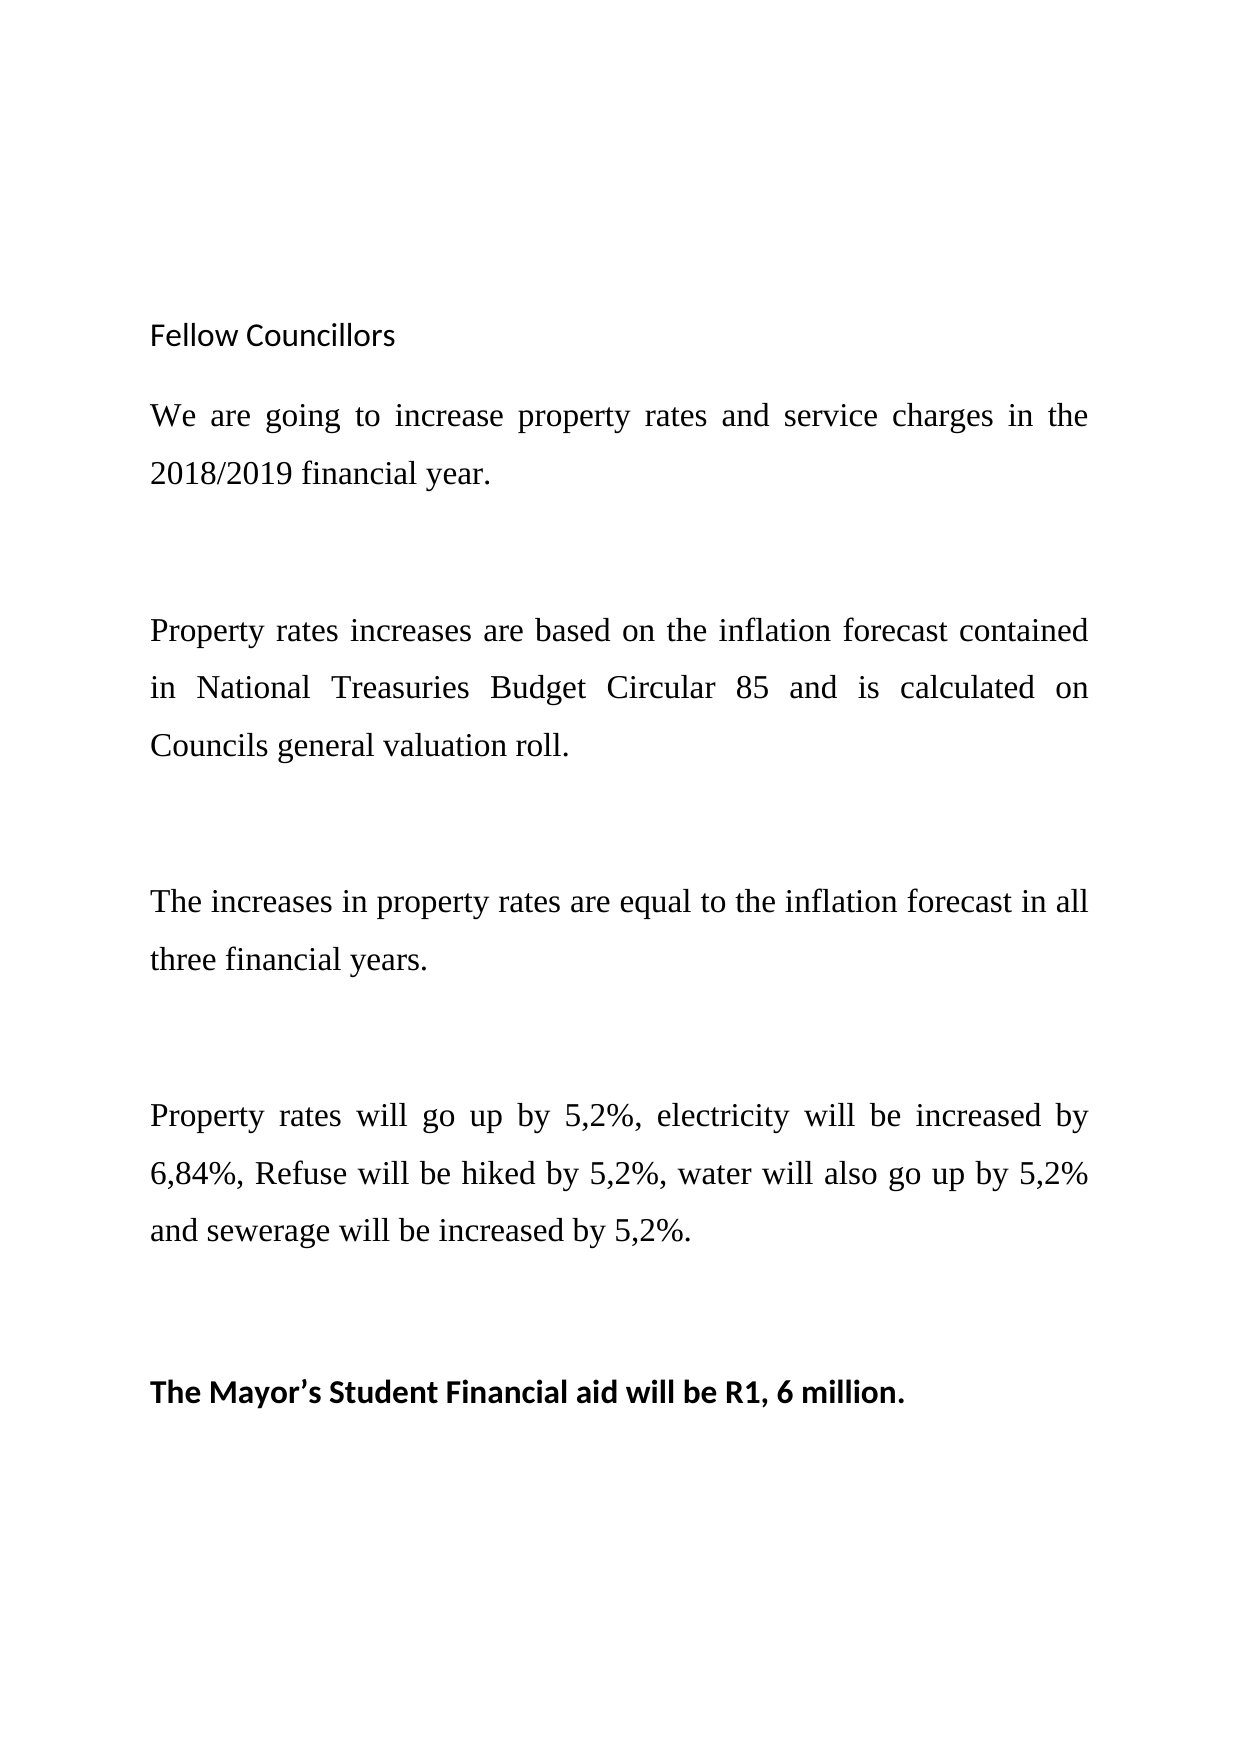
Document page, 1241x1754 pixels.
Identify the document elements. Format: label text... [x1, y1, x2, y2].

text The Mayor’s Student Financial aid will be R1, 6 million. [150, 1371, 1090, 1412]
text Fellow Councillors [150, 314, 1090, 354]
text The increases in property rates are equal to the inflation forecast in all three financial years. [150, 881, 1090, 977]
text Property rates increases are based on the inflation forecast contained in National Treasuries Budget Circular 85 and is calculated on Councils general valuation roll. [150, 610, 1090, 763]
text Property rates will go up by 5,2%, electricity will be increased by 6,84%, Refuse will be hiked by 5,2%, water will also go up by 5,2% and sewerage will be increased by 5,2%. [150, 1096, 1090, 1249]
text We are going to increase property rates and service charges in the 2018/2019 financial year. [150, 396, 1090, 491]
